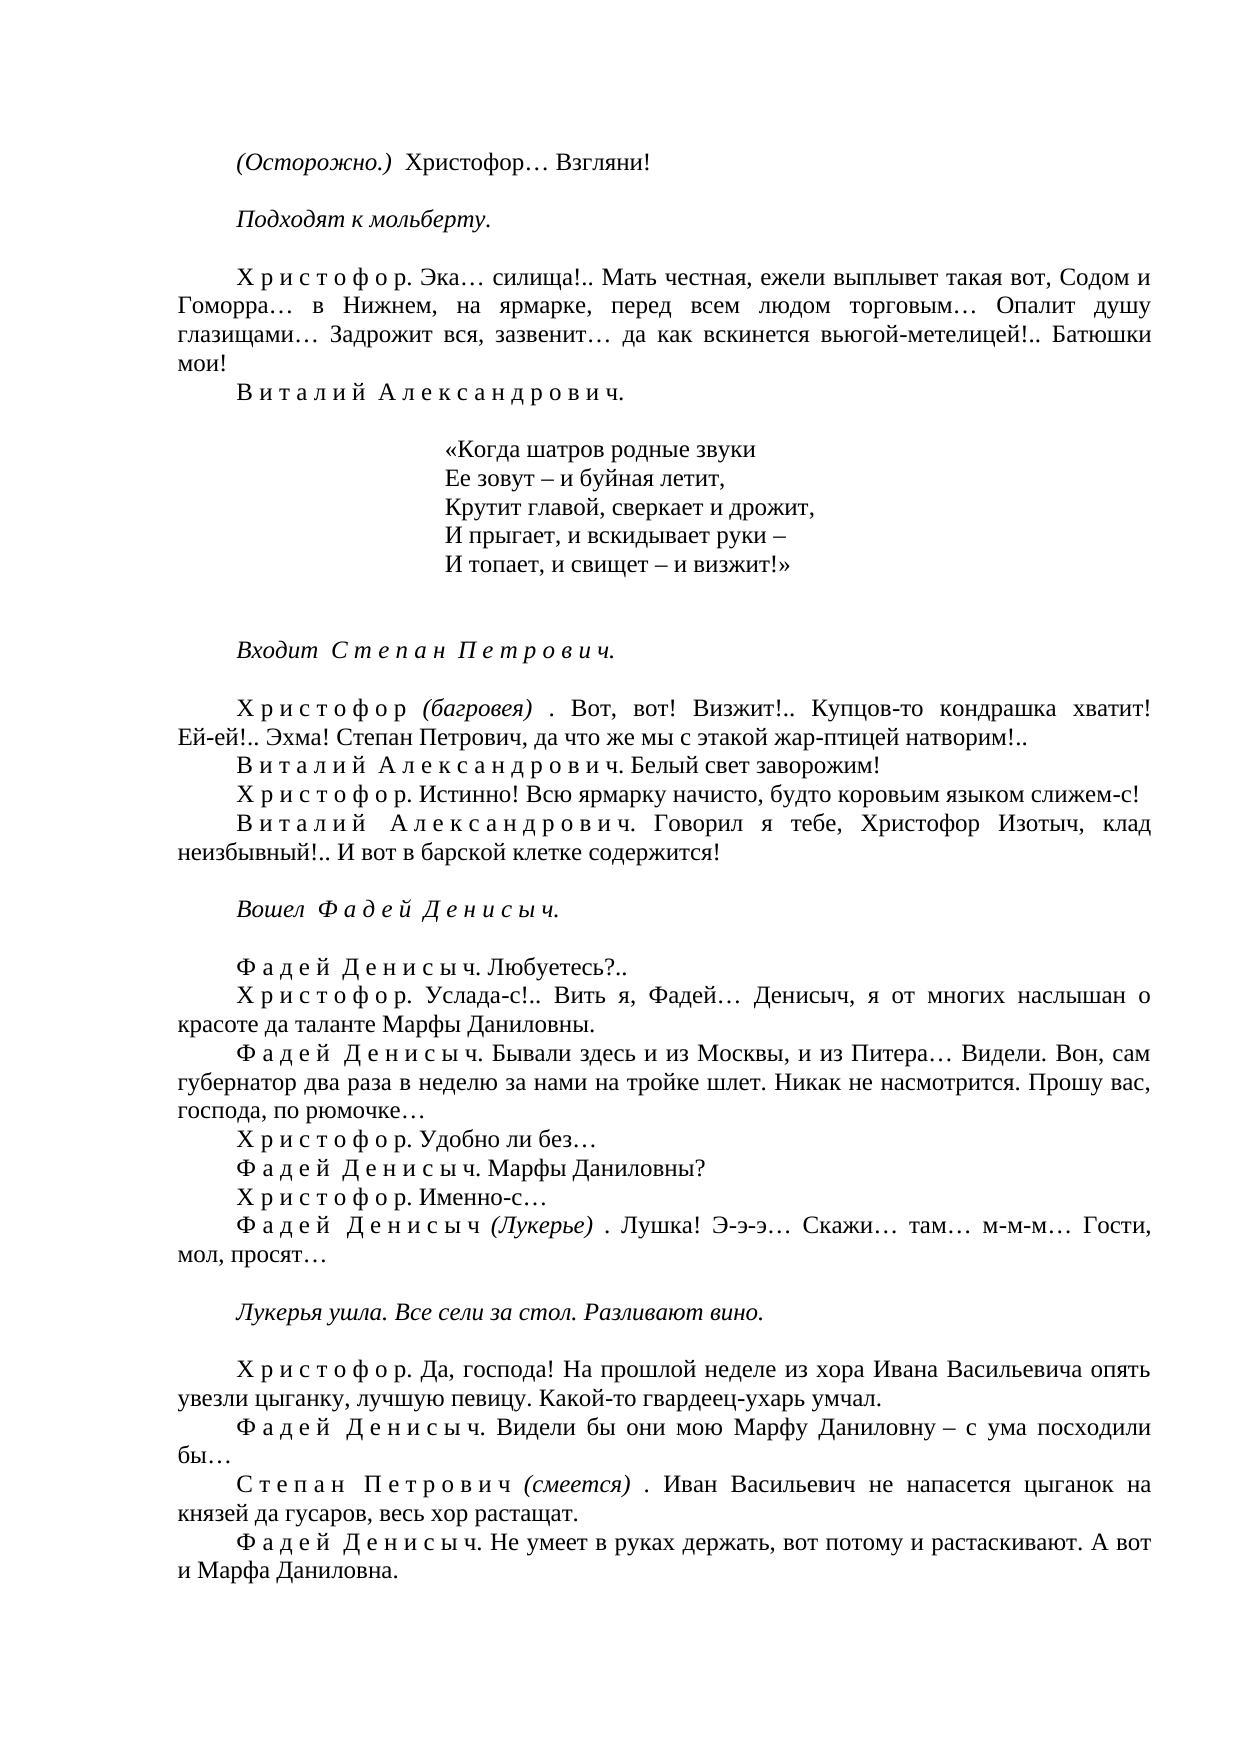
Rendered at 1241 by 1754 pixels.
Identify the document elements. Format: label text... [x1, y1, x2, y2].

text Х р и с т о ф о р. Удобно ли без… [177, 1124, 1152, 1153]
text Ф а д е й Д е н и с ы ч. Не умеет в руках держать, вот потому и растаскивают. А вот и Марфа Даниловна. [177, 1527, 1152, 1584]
text И прыгает, и вскидывает руки – [386, 521, 1089, 549]
text Х р и с т о ф о р. Именно-с… [177, 1182, 1152, 1211]
text В и т а л и й А л е к с а н д р о в и ч. Белый свет заворожим! [177, 751, 1152, 779]
text Подходят к мольберту. [177, 204, 1152, 233]
text С т е п а н П е т р о в и ч (смеется) . Иван Васильевич не напасется цыганок на князей да гусаров, весь хор растащат. [177, 1469, 1152, 1527]
text (Осторожно.) Христофор… Взгляни! [177, 147, 1152, 176]
text Ф а д е й Д е н и с ы ч. Бывали здесь и из Москвы, и из Питера… Видели. Вон, сам губернатор два раза в неделю за нами на тройке шлет. Никак не насмотрится. Прошу вас, господа, по рюмочке… [177, 1038, 1152, 1124]
text И топает, и свищет – и визжит!» [386, 549, 1089, 578]
text Вошел Ф а д е й Д е н и с ы ч. [177, 894, 1152, 923]
text Х р и с т о ф о р. Истинно! Всю ярмарку начисто, будто коровьим языком слижем-с! [177, 779, 1152, 808]
text Крутит главой, сверкает и дрожит, [386, 492, 1089, 521]
text Ее зовут – и буйная летит, [386, 463, 1089, 492]
text Х р и с т о ф о р. Да, господа! На прошлой неделе из хора Ивана Васильевича опять увезли цыганку, лучшую певицу. Какой-то гвардеец-ухарь умчал. [177, 1354, 1152, 1412]
text В и т а л и й А л е к с а н д р о в и ч. Говорил я тебе, Христофор Изотыч, клад неизбывный!.. И вот в барской клетке содержится! [177, 808, 1152, 866]
text Ф а д е й Д е н и с ы ч. Марфы Даниловны? [177, 1153, 1152, 1182]
text Х р и с т о ф о р (багровея) . Вот, вот! Визжит!.. Купцов-то кондрашка хватит! Ей-ей!.. Эхма! Степан Петрович, да что же мы с этакой жар-птицей натворим!.. [177, 693, 1152, 751]
text Ф а д е й Д е н и с ы ч (Лукерье) . Лушка! Э-э-э… Скажи… там… м-м-м… Гости, мол, просят… [177, 1211, 1152, 1268]
text В и т а л и й А л е к с а н д р о в и ч. [177, 377, 1152, 406]
text Входит С т е п а н П е т р о в и ч. [177, 636, 1152, 664]
text Х р и с т о ф о р. Эка… силища!.. Мать честная, ежели выплывет такая вот, Содом и Гоморра… в Нижнем, на ярмарке, перед всем людом торговым… Опалит душу глазищами… Задрожит вся, зазвенит… да как вскинется вьюгой-метелицей!.. Батюшки мои! [177, 262, 1152, 377]
text «Когда шатров родные звуки [386, 434, 1089, 463]
text Ф а д е й Д е н и с ы ч. Видели бы они мою Марфу Даниловну – с ума посходили бы… [177, 1412, 1152, 1469]
text Ф а д е й Д е н и с ы ч. Любуетесь?.. [177, 952, 1152, 981]
text Лукерья ушла. Все сели за стол. Разливают вино. [177, 1297, 1152, 1326]
text Х р и с т о ф о р. Услада-с!.. Вить я, Фадей… Денисыч, я от многих наслышан о красоте да таланте Марфы Даниловны. [177, 981, 1152, 1038]
